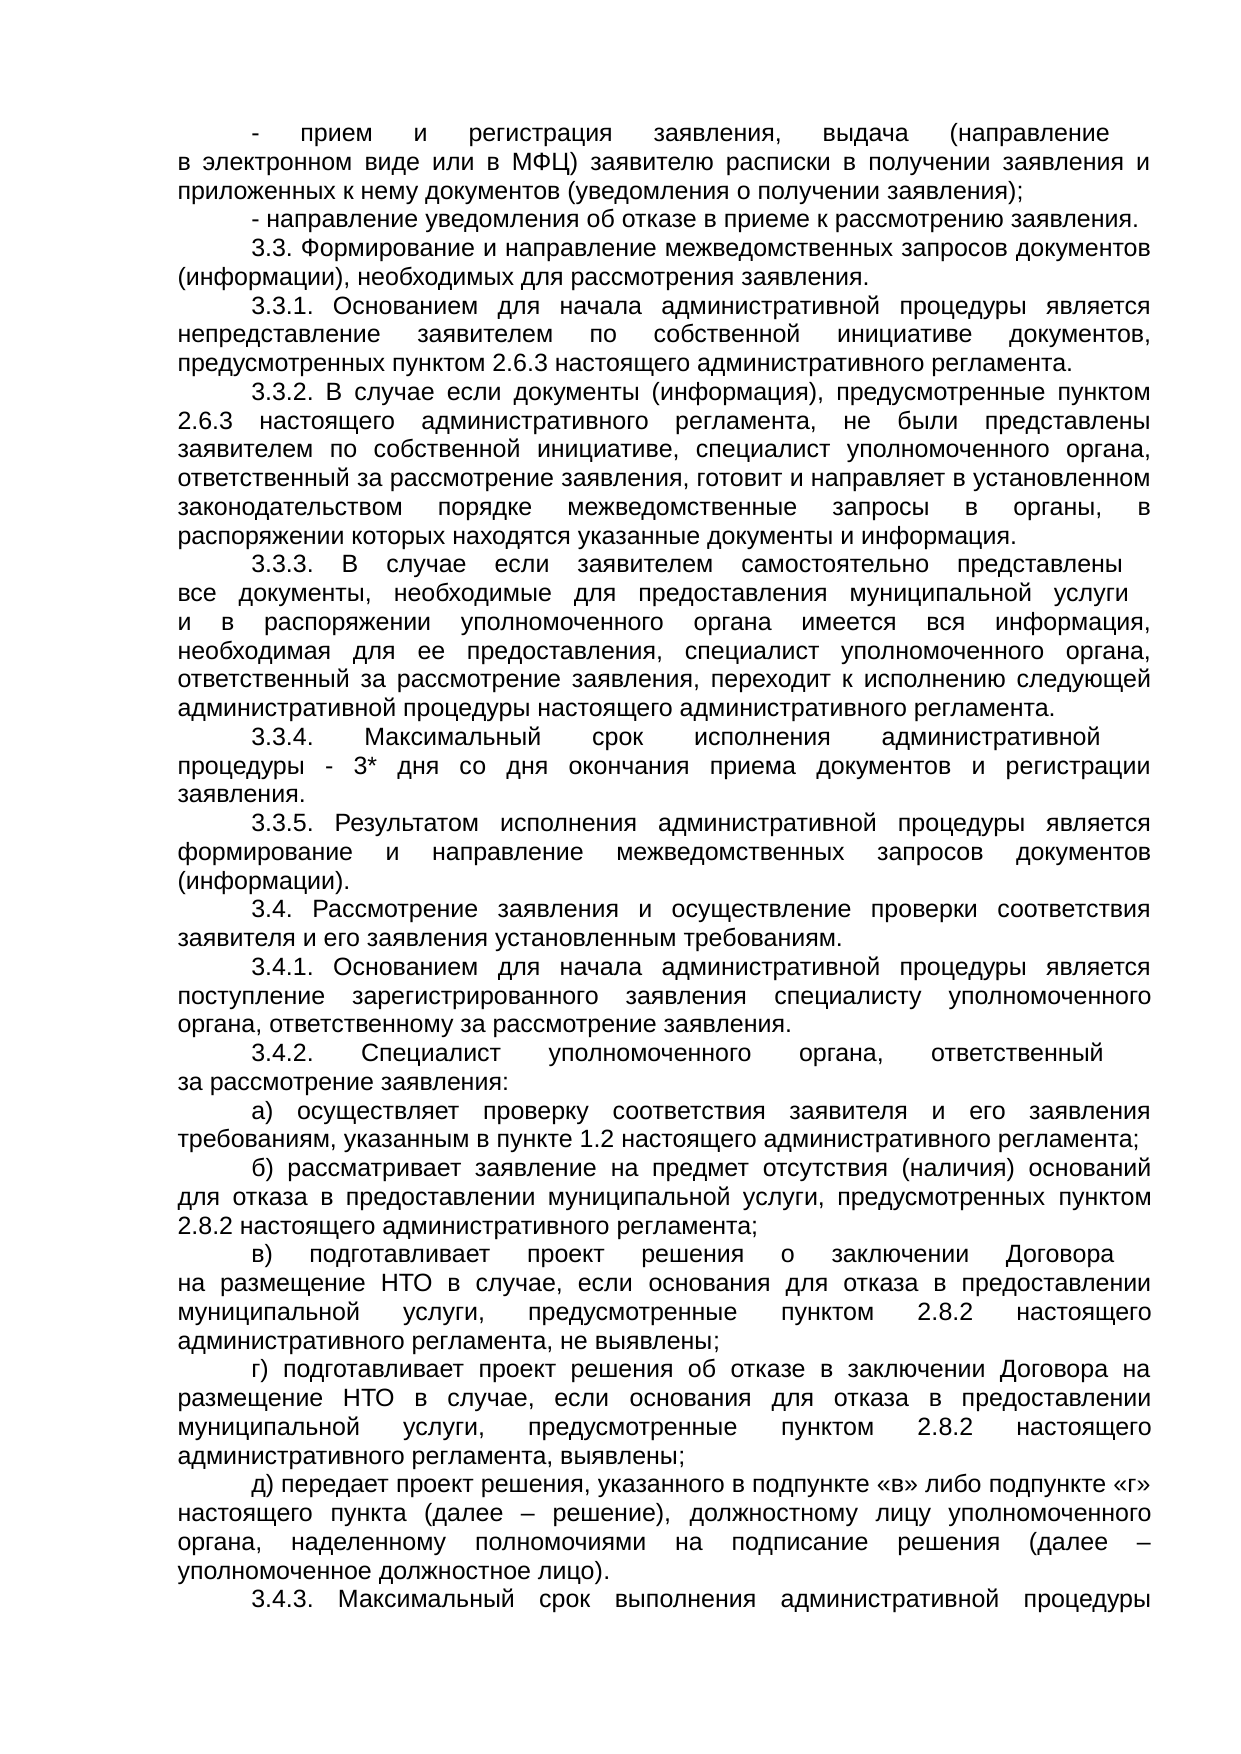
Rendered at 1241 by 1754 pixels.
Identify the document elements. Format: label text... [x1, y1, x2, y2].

text 3.3.1. Основанием для начала административной процедуры является непредставление заявителем по собственной инициативе документов, предусмотренных пунктом 2.6.3 настоящего административного регламента. [177, 291, 1152, 377]
text 3.4.2. Специалист уполномоченного органа, ответственный за рассмотрение заявления: [177, 1038, 1152, 1096]
text 3.4.1. Основанием для начала административной процедуры является поступление зарегистрированного заявления специалисту уполномоченного органа, ответственному за рассмотрение заявления. [177, 952, 1152, 1038]
text 3.3. Формирование и направление межведомственных запросов документов (информации), необходимых для рассмотрения заявления. [177, 233, 1152, 291]
text - направление уведомления об отказе в приеме к рассмотрению заявления. [177, 204, 1152, 233]
text д) передает проект решения, указанного в подпункте «в» либо подпункте «г» настоящего пункта (далее – решение), должностному лицу уполномоченного органа, наделенному полномочиями на подписание решения (далее – уполномоченное должностное лицо). [177, 1469, 1152, 1584]
text в) подготавливает проект решения о заключении Договора на размещение НТО в случае, если основания для отказа в предоставлении муниципальной услуги, предусмотренные пунктом 2.8.2 настоящего административного регламента, не выявлены; [177, 1239, 1152, 1354]
text 3.3.4. Максимальный срок исполнения административной процедуры - 3* дня со дня окончания приема документов и регистрации заявления. [177, 722, 1152, 808]
text а) осуществляет проверку соответствия заявителя и его заявления требованиям, указанным в пункте 1.2 настоящего административного регламента; [177, 1096, 1152, 1153]
text - прием и регистрация заявления, выдача (направление в электронном виде или в МФЦ) заявителю расписки в получении заявления и приложенных к нему документов (уведомления о получении заявления); [177, 118, 1152, 204]
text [177, 1584, 1152, 1613]
text 3.3.3. В случае если заявителем самостоятельно представлены все документы, необходимые для предоставления муниципальной услуги и в распоряжении уполномоченного органа имеется вся информация, необходимая для ее предоставления, специалист уполномоченного органа, ответственный за рассмотрение заявления, переходит к исполнению следующей административной процедуры настоящего административного регламента. [177, 549, 1152, 722]
text 3.3.5. Результатом исполнения административной процедуры является формирование и направление межведомственных запросов документов (информации). [177, 808, 1152, 894]
text 3.4. Рассмотрение заявления и осуществление проверки соответствия заявителя и его заявления установленным требованиям. [177, 894, 1152, 952]
text 3.3.2. В случае если документы (информация), предусмотренные пунктом 2.6.3 настоящего административного регламента, не были представлены заявителем по собственной инициативе, специалист уполномоченного органа, ответственный за рассмотрение заявления, готовит и направляет в установленном законодательством порядке межведомственные запросы в органы, в распоряжении которых находятся указанные документы и информация. [177, 377, 1152, 549]
text б) рассматривает заявление на предмет отсутствия (наличия) оснований для отказа в предоставлении муниципальной услуги, предусмотренных пунктом 2.8.2 настоящего административного регламента; [177, 1153, 1152, 1239]
text г) подготавливает проект решения об отказе в заключении Договора на размещение НТО в случае, если основания для отказа в предоставлении муниципальной услуги, предусмотренные пунктом 2.8.2 настоящего административного регламента, выявлены; [177, 1354, 1152, 1469]
